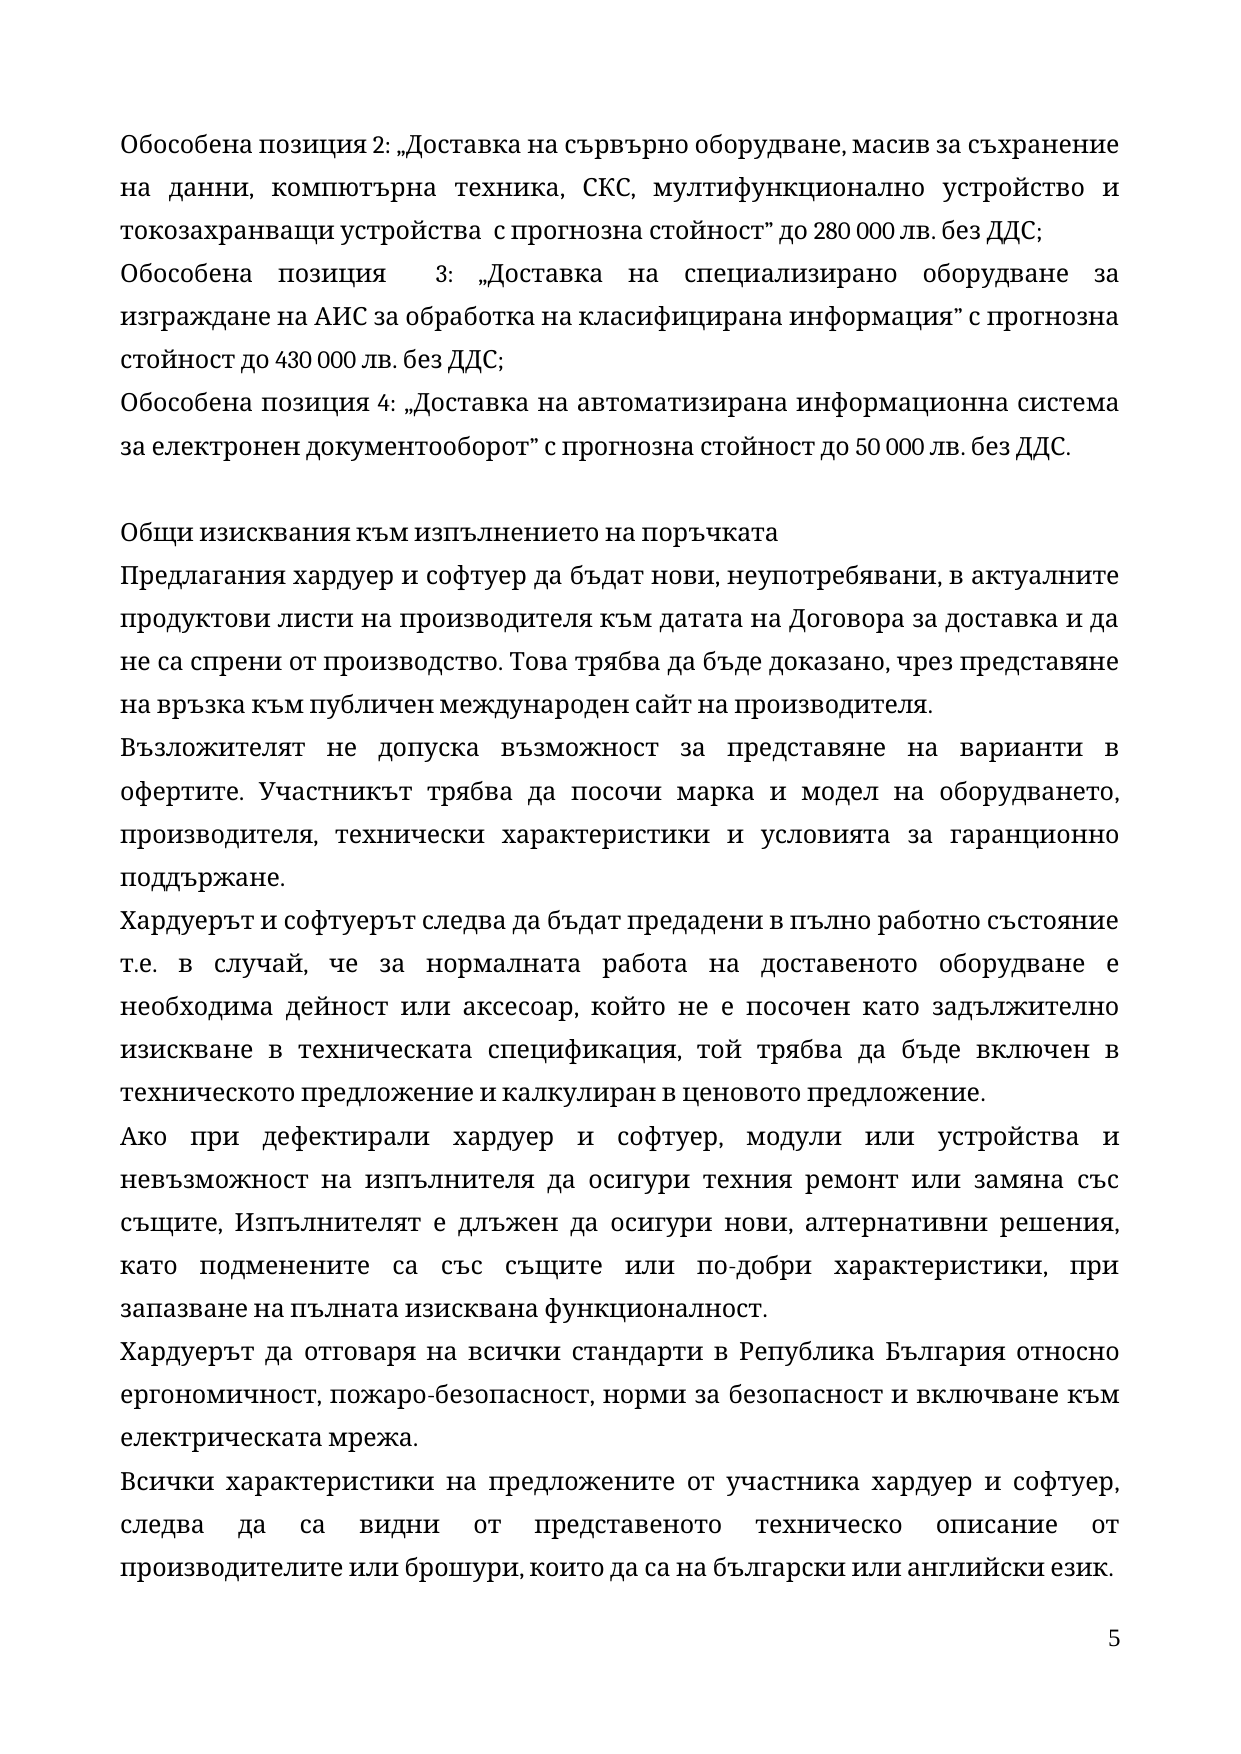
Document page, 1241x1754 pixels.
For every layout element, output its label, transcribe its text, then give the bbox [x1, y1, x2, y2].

text Хардуерът и софтуерът следва да бъдат предадени в пълно работно състояние т.е. в случай, че за нормалната работа на доставеното оборудване е необходима дейност или аксесоар, който не е посочен като задължително изискване в техническата спецификация, той трябва да бъде включен в техническото предложение и калкулиран в ценовото предложение. [120, 907, 1120, 1108]
text Предлагания хардуер и софтуер да бъдат нови, неупотребявани, в актуалните продуктови листи на производителя към датата на Договора за доставка и да не са спрени от производство. Това трябва да бъде доказано, чрез представяне на връзка към публичен международен сайт на производителя. [120, 562, 1120, 720]
text Ако при дефектирали хардуер и софтуер, модули или устройства и невъзможност на изпълнителя да осигури техния ремонт или замяна със същите, Изпълнителят е длъжен да осигури нови, алтернативни решения, като подменените са със същите или по-добри характеристики, при запазване на пълната изисквана функционалност. [120, 1122, 1120, 1324]
text Хардуерът да отговаря на всички стандарти в Република България относно ергономичност, пожаро-безопасност, норми за безопасност и включване към електрическата мрежа. [120, 1338, 1120, 1453]
text Възложителят не допуска възможност за представяне на варианти в офертите. Участникът трябва да посочи марка и модел на оборудването, производителя, технически характеристики и условията за гаранционно поддържане. [120, 734, 1120, 892]
text Обособена позиция 4: „Доставка на автоматизирана информационна система за електронен документооборот” с прогнозна стойност до 50 000 лв. без ДДС. [120, 389, 1120, 461]
text Обособена позиция 3: „Доставка на специализирано оборудване за изграждане на АИС за обработка на класифицирана информация” с прогнозна стойност до 430 000 лв. без ДДС; [120, 260, 1120, 375]
text Общи изисквания към изпълнението на поръчката [120, 519, 1120, 547]
text Всички характеристики на предложените от участника хардуер и софтуер, следва да са видни от представеното техническо описание от производителите или брошури, които да са на български или английски език. [120, 1467, 1120, 1582]
text Обособена позиция 2: „Доставка на сървърно оборудване, масив за съхранение на данни, компютърна техника, СКС, мултифункционално устройство и токозахранващи устройства с прогнозна стойност” до 280 000 лв. без ДДС; [120, 131, 1120, 246]
